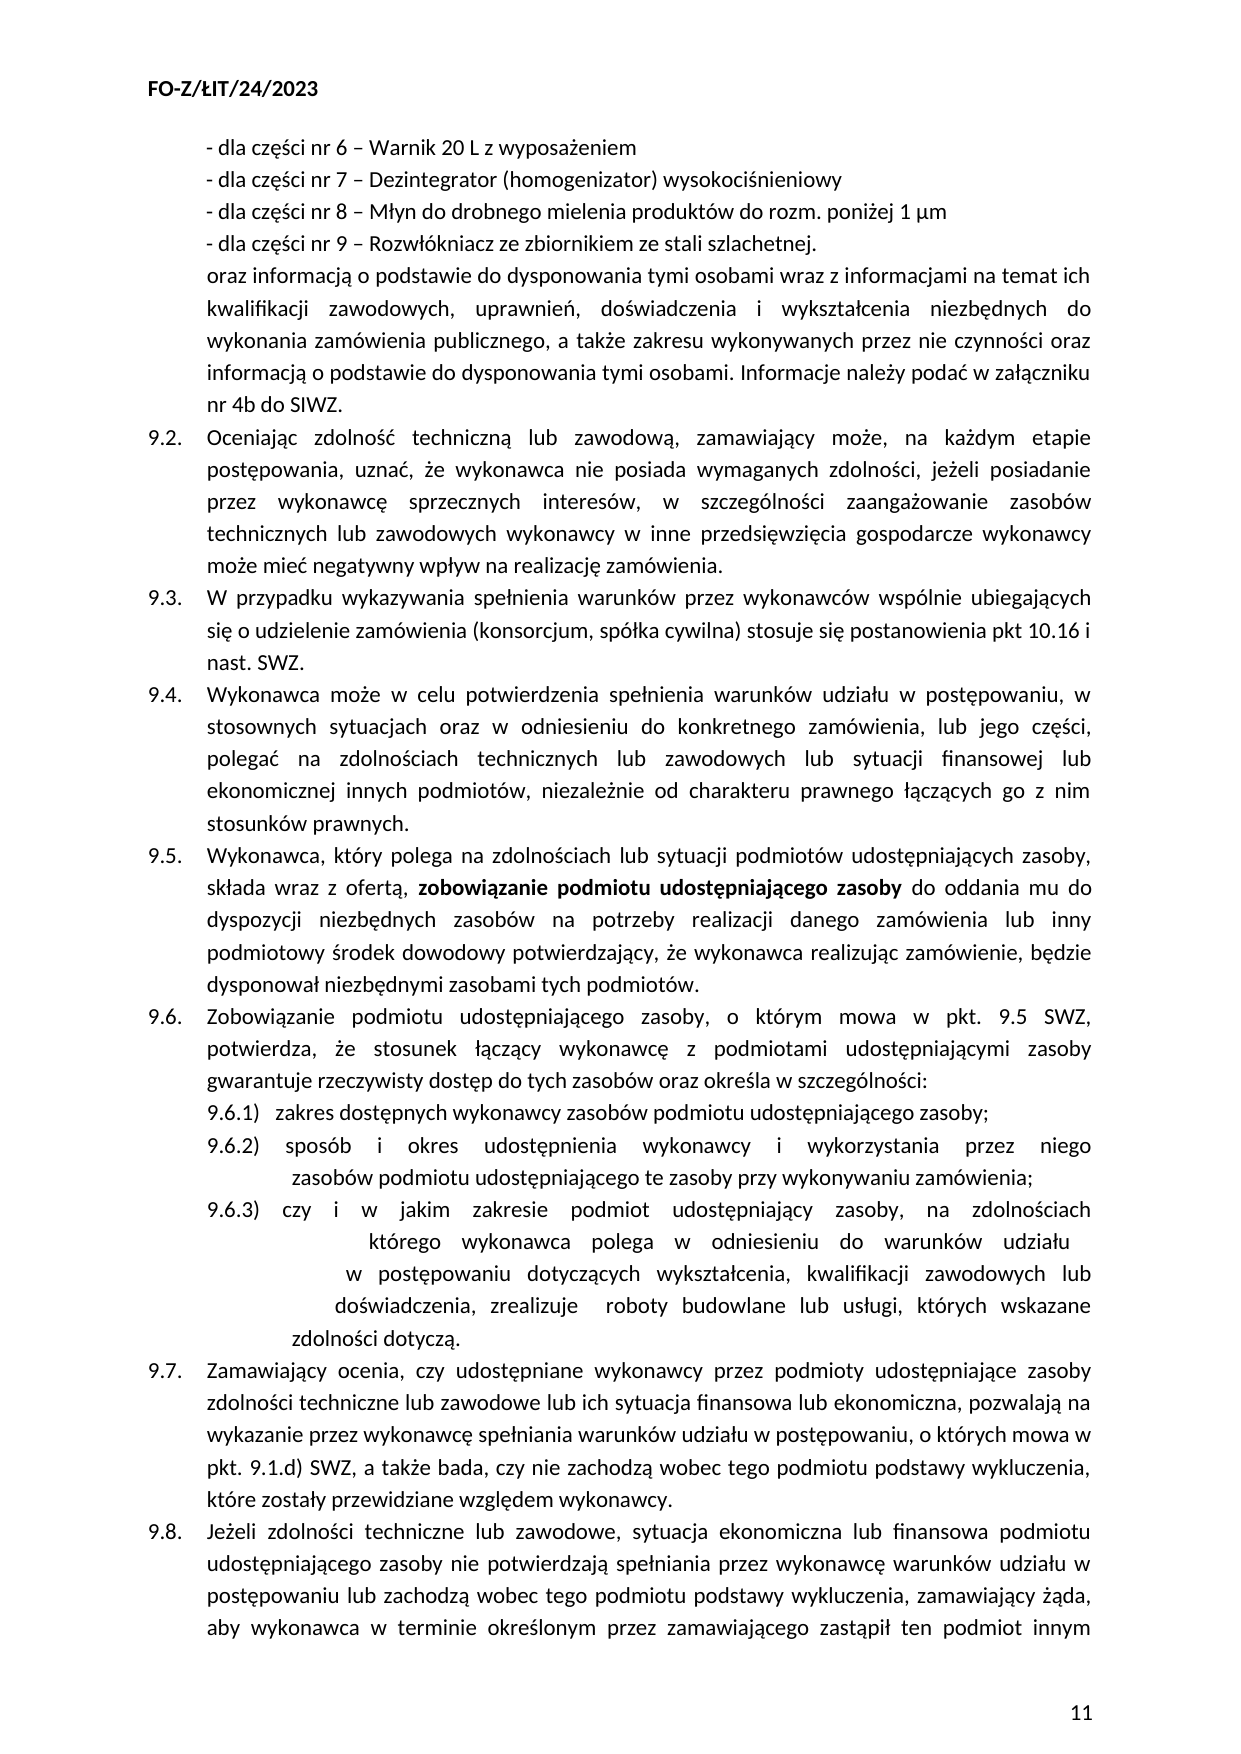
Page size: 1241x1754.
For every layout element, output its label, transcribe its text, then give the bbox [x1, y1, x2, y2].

text 9.5. Wykonawca, który polega na zdolnościach lub sytuacji podmiotów udostępniających zasoby, składa wraz z ofertą, zobowiązanie podmiotu udostępniającego zasoby do oddania mu do dyspozycji niezbędnych zasobów na potrzeby realizacji danego zamówienia lub inny podmiotowy środek dowodowy potwierdzający, że wykonawca realizując zamówienie, będzie dysponował niezbędnymi zasobami tych podmiotów. [148, 841, 1093, 998]
text 9.2. Oceniając zdolność techniczną lub zawodową, zamawiający może, na każdym etapie postępowania, uznać, że wykonawca nie posiada wymaganych zdolności, jeżeli posiadanie przez wykonawcę sprzecznych interesów, w szczególności zaangażowanie zasobów technicznych lub zawodowych wykonawcy w inne przedsięwzięcia gospodarcze wykonawcy może mieć negatywny wpływ na realizację zamówienia. [148, 423, 1093, 579]
list oraz informacją o podstawie do dysponowania tymi osobami wraz z informacjami na temat ich kwalifikacji zawodowych, uprawnień, doświadczenia i wykształcenia niezbędnych do wykonania zamówienia publicznego, a także zakresu wykonywanych przez nie czynności oraz informacją o podstawie do dysponowania tymi osobami. Informacje należy podać w załączniku nr 4b do SIWZ. [207, 262, 1093, 418]
list - dla części nr 8 – Młyn do drobnego mielenia produktów do rozm. poniżej 1 µm [206, 197, 1093, 225]
text 9.7. Zamawiający ocenia, czy udostępniane wykonawcy przez podmioty udostępniające zasoby zdolności techniczne lub zawodowe lub ich sytuacja finansowa lub ekonomiczna, pozwalają na wykazanie przez wykonawcę spełniania warunków udziału w postępowaniu, o których mowa w pkt. 9.1.d) SWZ, a także bada, czy nie zachodzą wobec tego podmiotu podstawy wykluczenia, które zostały przewidziane względem wykonawcy. [148, 1356, 1093, 1513]
text 9.6.1) zakres dostępnych wykonawcy zasobów podmiotu udostępniającego zasoby; [207, 1098, 1093, 1127]
list - dla części nr 7 – Dezintegrator (homogenizator) wysokociśnieniowy [206, 165, 1093, 193]
list - dla części nr 6 – Warnik 20 L z wyposażeniem [206, 133, 1093, 161]
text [148, 1517, 1093, 1642]
text 9.6.3) czy i w jakim zakresie podmiot udostępniający zasoby, na zdolnościach którego wykonawca polega w odniesieniu do warunków udziału w postępowaniu dotyczących wykształcenia, kwalifikacji zawodowych lub doświadczenia, zrealizuje roboty budowlane lub usługi, których wskazane zdolności dotyczą. [207, 1195, 1093, 1352]
text 9.3. W przypadku wykazywania spełnienia warunków przez wykonawców wspólnie ubiegających się o udzielenie zamówienia (konsorcjum, spółka cywilna) stosuje się postanowienia pkt 10.16 i nast. SWZ. [148, 583, 1093, 676]
text 9.4. Wykonawca może w celu potwierdzenia spełnienia warunków udziału w postępowaniu, w stosownych sytuacjach oraz w odniesieniu do konkretnego zamówienia, lub jego części, polegać na zdolnościach technicznych lub zawodowych lub sytuacji finansowej lub ekonomicznej innych podmiotów, niezależnie od charakteru prawnego łączących go z nim stosunków prawnych. [148, 680, 1093, 837]
text 9.6. Zobowiązanie podmiotu udostępniającego zasoby, o którym mowa w pkt. 9.5 SWZ, potwierdza, że stosunek łączący wykonawcę z podmiotami udostępniającymi zasoby gwarantuje rzeczywisty dostęp do tych zasobów oraz określa w szczególności: [148, 1002, 1093, 1094]
text 9.6.2) sposób i okres udostępnienia wykonawcy i wykorzystania przez niego zasobów podmiotu udostępniającego te zasoby przy wykonywaniu zamówienia; [207, 1131, 1093, 1191]
list - dla części nr 9 – Rozwłókniacz ze zbiornikiem ze stali szlachetnej. [206, 229, 1093, 257]
